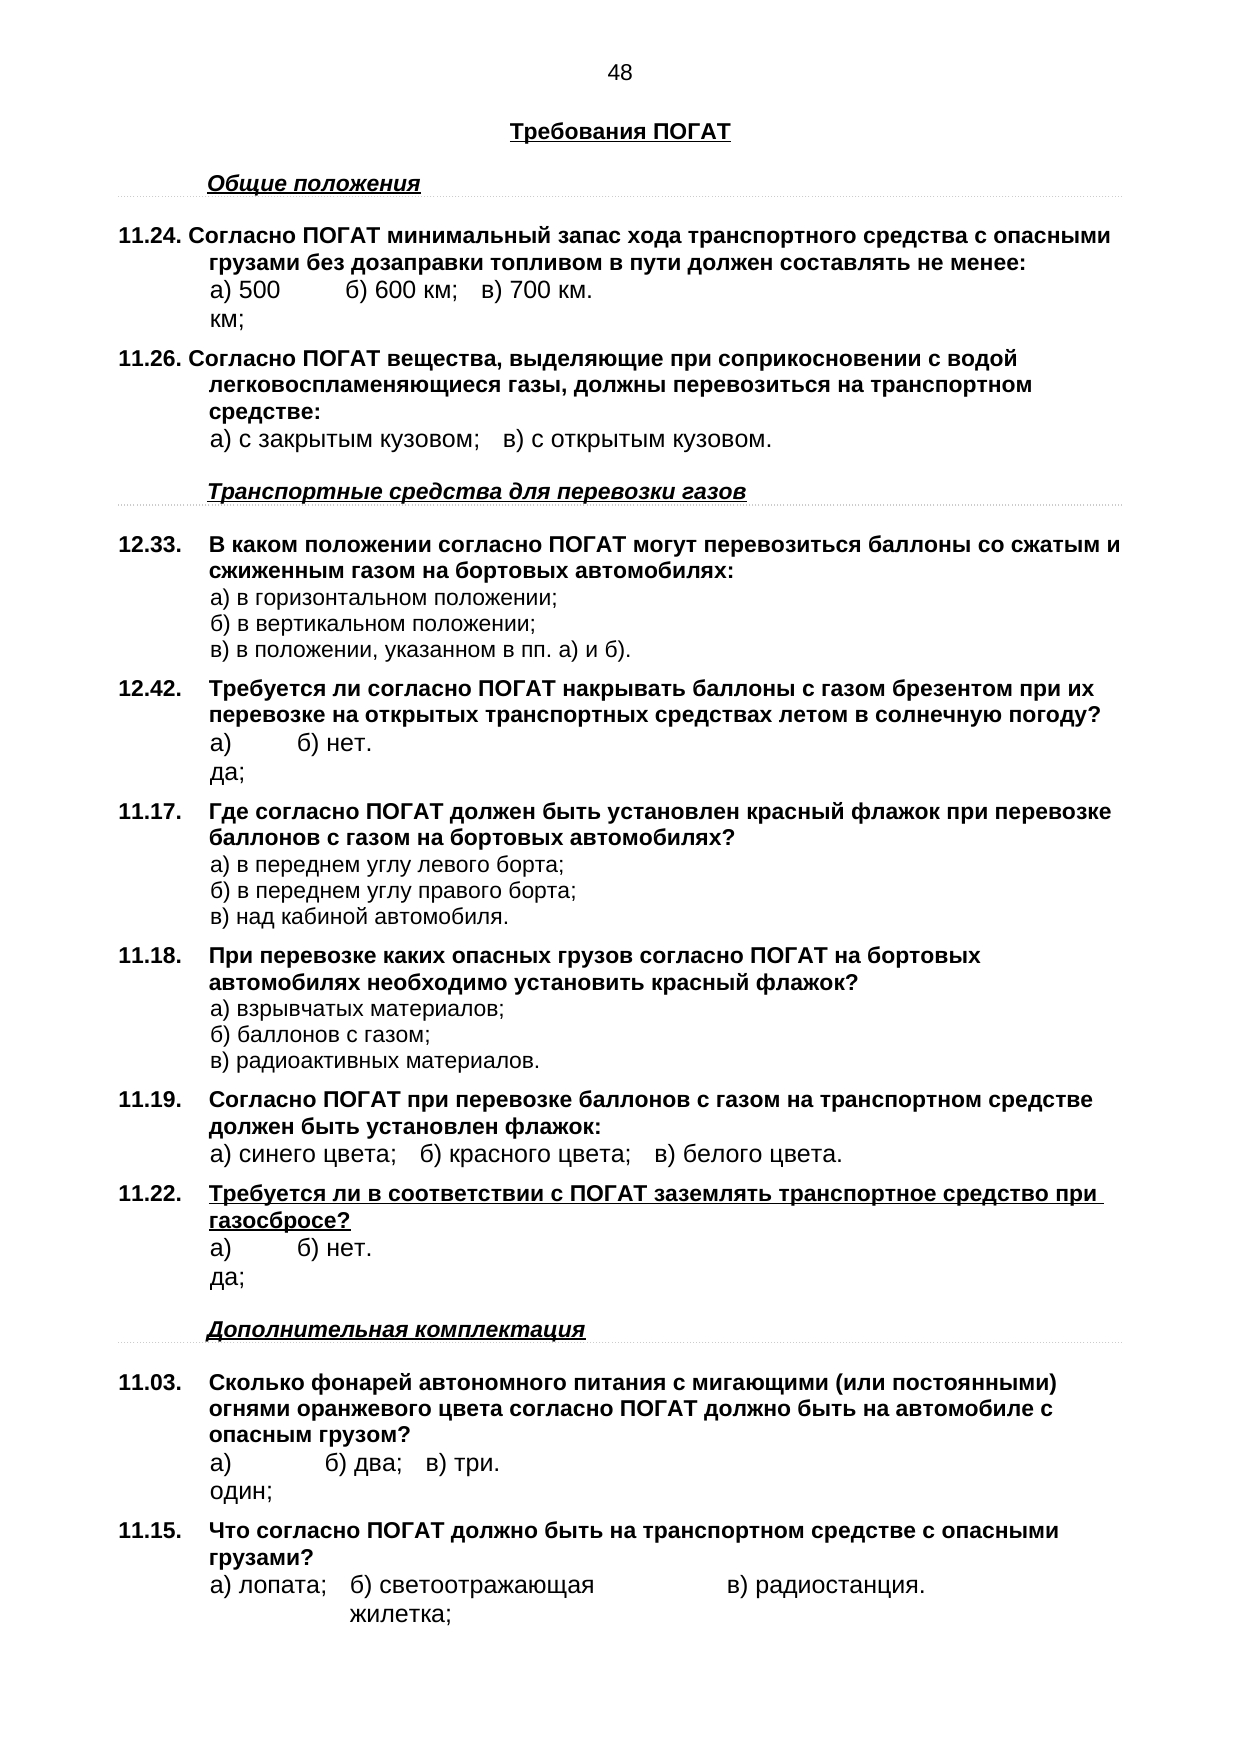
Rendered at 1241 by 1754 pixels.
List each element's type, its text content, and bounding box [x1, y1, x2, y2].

table_header а) да; [198, 728, 285, 785]
text 11.19. Согласно ПОГАТ при перевозке баллонов с газом на транспортном средстве должен быть установлен флажок: [118, 1086, 1122, 1139]
text 11.26. Согласно ПОГАТ вещества, выделяющие при соприкосновении с водой легковоспламеняющиеся газы, должны перевозиться на транспортном средстве: [118, 345, 1122, 424]
table_header б) нет. [285, 1233, 384, 1291]
text б) в переднем углу правого борта; [210, 877, 1122, 903]
list Общие положения [118, 169, 1122, 197]
text а) взрывчатых материалов; [210, 995, 1122, 1021]
list Дополнительная комплектация [118, 1316, 1122, 1343]
table_header в) радиостанция. [715, 1570, 937, 1628]
table_header а) один; [198, 1448, 313, 1505]
text 11.18. При перевозке каких опасных грузов согласно ПОГАТ на бортовых автомобилях необходимо установить красный флажок? [118, 942, 1122, 995]
text в) в положении, указанном в пп. а) и б). [210, 636, 1122, 663]
text б) в вертикальном положении; [210, 610, 1122, 636]
text 11.03. Сколько фонарей автономного питания с мигающими (или постоянными) огнями оранжевого цвета согласно ПОГАТ должно быть на автомобиле с опасным грузом? [118, 1368, 1122, 1447]
list Требования ПОГАТ [118, 118, 1122, 144]
text б) баллонов с газом; [210, 1021, 1122, 1047]
table_header в) белого цвета. [643, 1139, 854, 1168]
text а) в переднем углу левого борта; [210, 851, 1122, 877]
list Транспортные средства для перевозки газов [118, 478, 1122, 506]
text 12.42. Требуется ли согласно ПОГАТ накрывать баллоны с газом брезентом при их перевозке на открытых транспортных средствах летом в солнечную погоду? [118, 675, 1122, 728]
text 11.15. Что согласно ПОГАТ должно быть на транспортном средстве с опасными грузами? [118, 1517, 1122, 1570]
table_header б) красного цвета; [408, 1139, 643, 1168]
table_header б) светоотражающая жилетка; [338, 1570, 715, 1628]
table_header в) . [470, 275, 604, 333]
table_header б) нет. [285, 728, 384, 785]
table_header а) ; [198, 275, 334, 333]
table_header б) ; [334, 275, 469, 333]
table_header а) с закрытым кузовом; [198, 424, 491, 453]
text 11.22. Требуется ли в соответствии с ПОГАТ заземлять транспортное средство при газосбросе? [118, 1180, 1122, 1233]
text 11.17. Где согласно ПОГАТ должен быть установлен красный флажок при перевозке баллонов с газом на бортовых автомобилях? [118, 798, 1122, 851]
text 11.24. Согласно ПОГАТ минимальный запас хода транспортного средства с опасными грузами без дозаправки топливом в пути должен составлять не менее: [118, 222, 1122, 275]
text 12.33. В каком положении согласно ПОГАТ могут перевозиться баллоны со сжатым и сжиженным газом на бортовых автомобилях: [118, 531, 1122, 583]
table_header в) с открытым кузовом. [491, 424, 784, 453]
table_header б) два; [313, 1448, 414, 1505]
table_header в) три. [414, 1448, 511, 1505]
table_header а) лопата; [198, 1570, 338, 1628]
table_header а) да; [198, 1233, 285, 1291]
text а) в горизонтальном положении; [210, 583, 1122, 610]
text в) над кабиной автомобиля. [210, 903, 1122, 929]
table_header а) синего цвета; [198, 1139, 408, 1168]
text в) радиоактивных материалов. [210, 1047, 1122, 1074]
